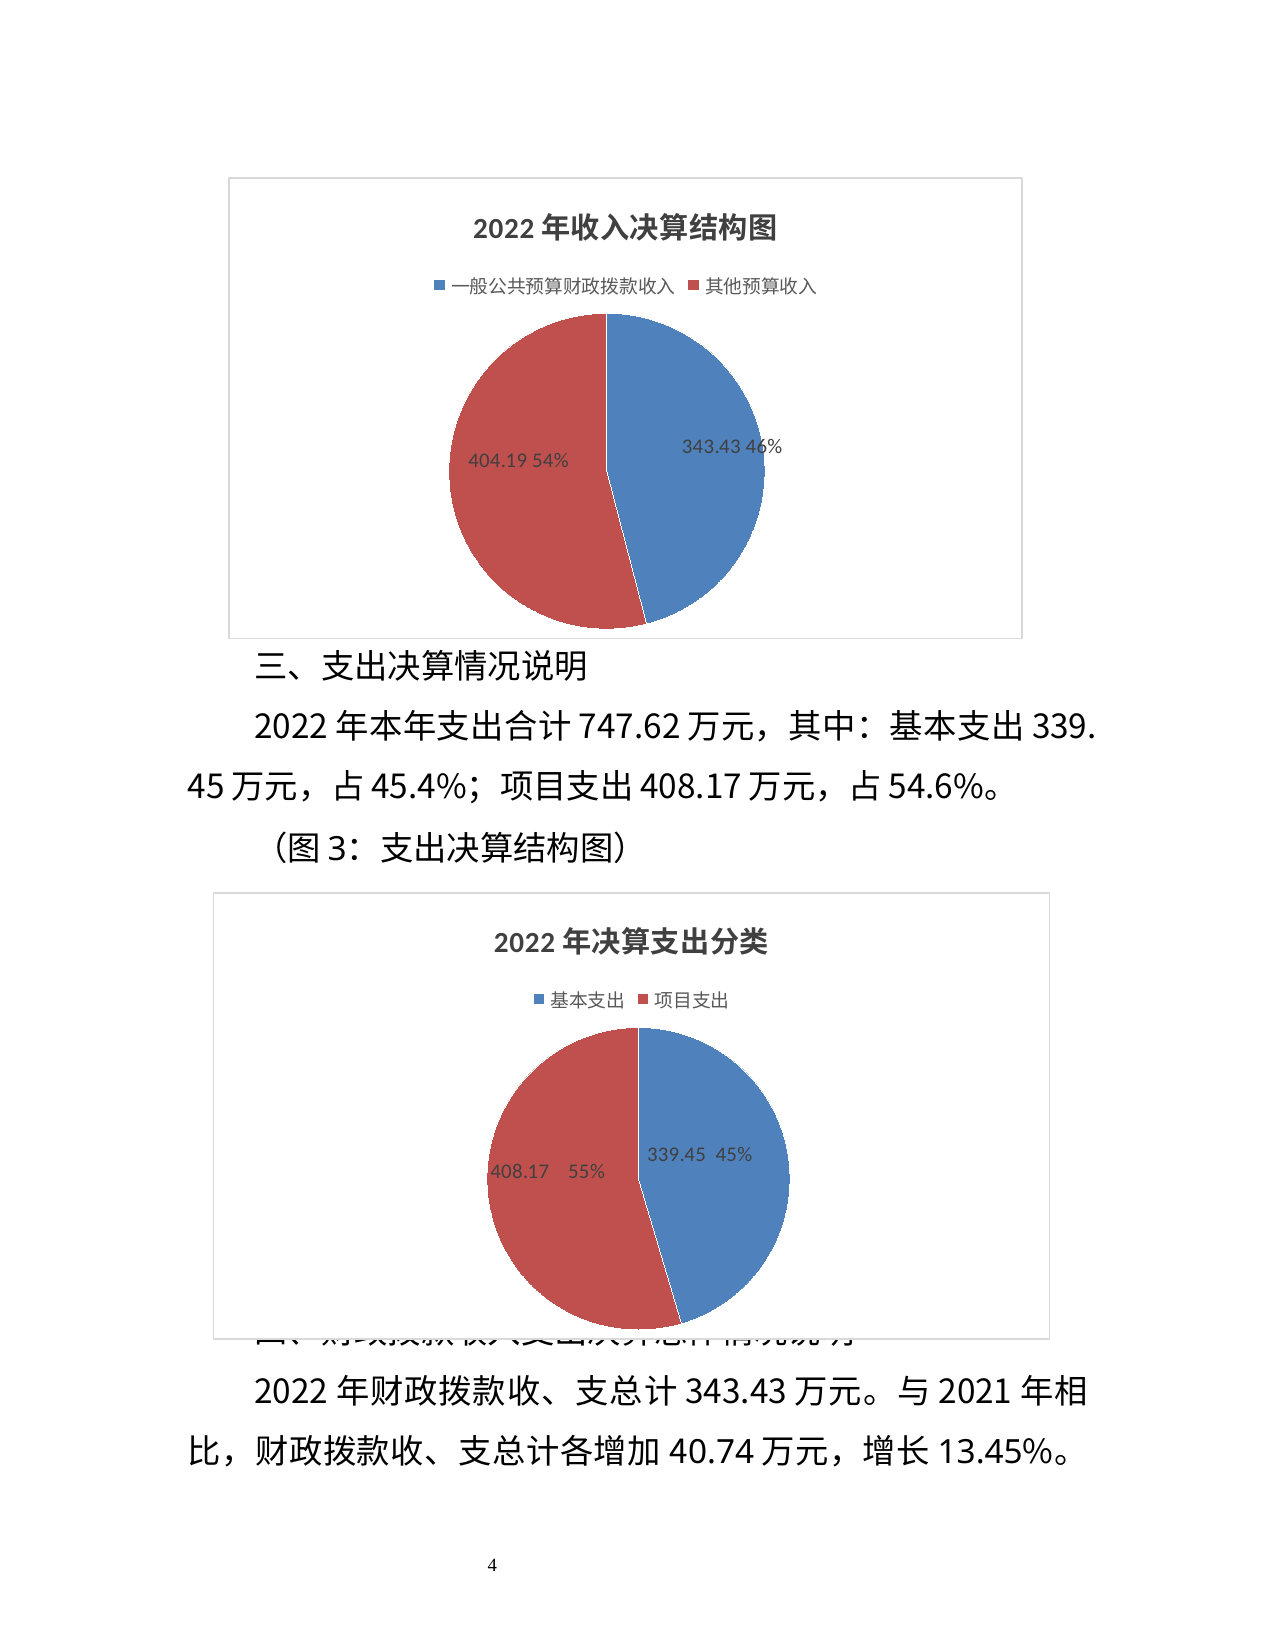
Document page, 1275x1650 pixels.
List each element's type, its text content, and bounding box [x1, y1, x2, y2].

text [187, 1356, 1087, 1476]
text 2022年本年支出合计747.62万元，其中：基本支出339.45万元，占45.4%；项目支出408.17万元，占54.6%。 [187, 690, 1087, 810]
text 三、支出决算情况说明 [187, 630, 1087, 690]
text 四、财政拨款收入支出决算总体情况说明 [187, 1296, 1087, 1356]
text （图3：支出决算结构图） [187, 810, 1087, 873]
